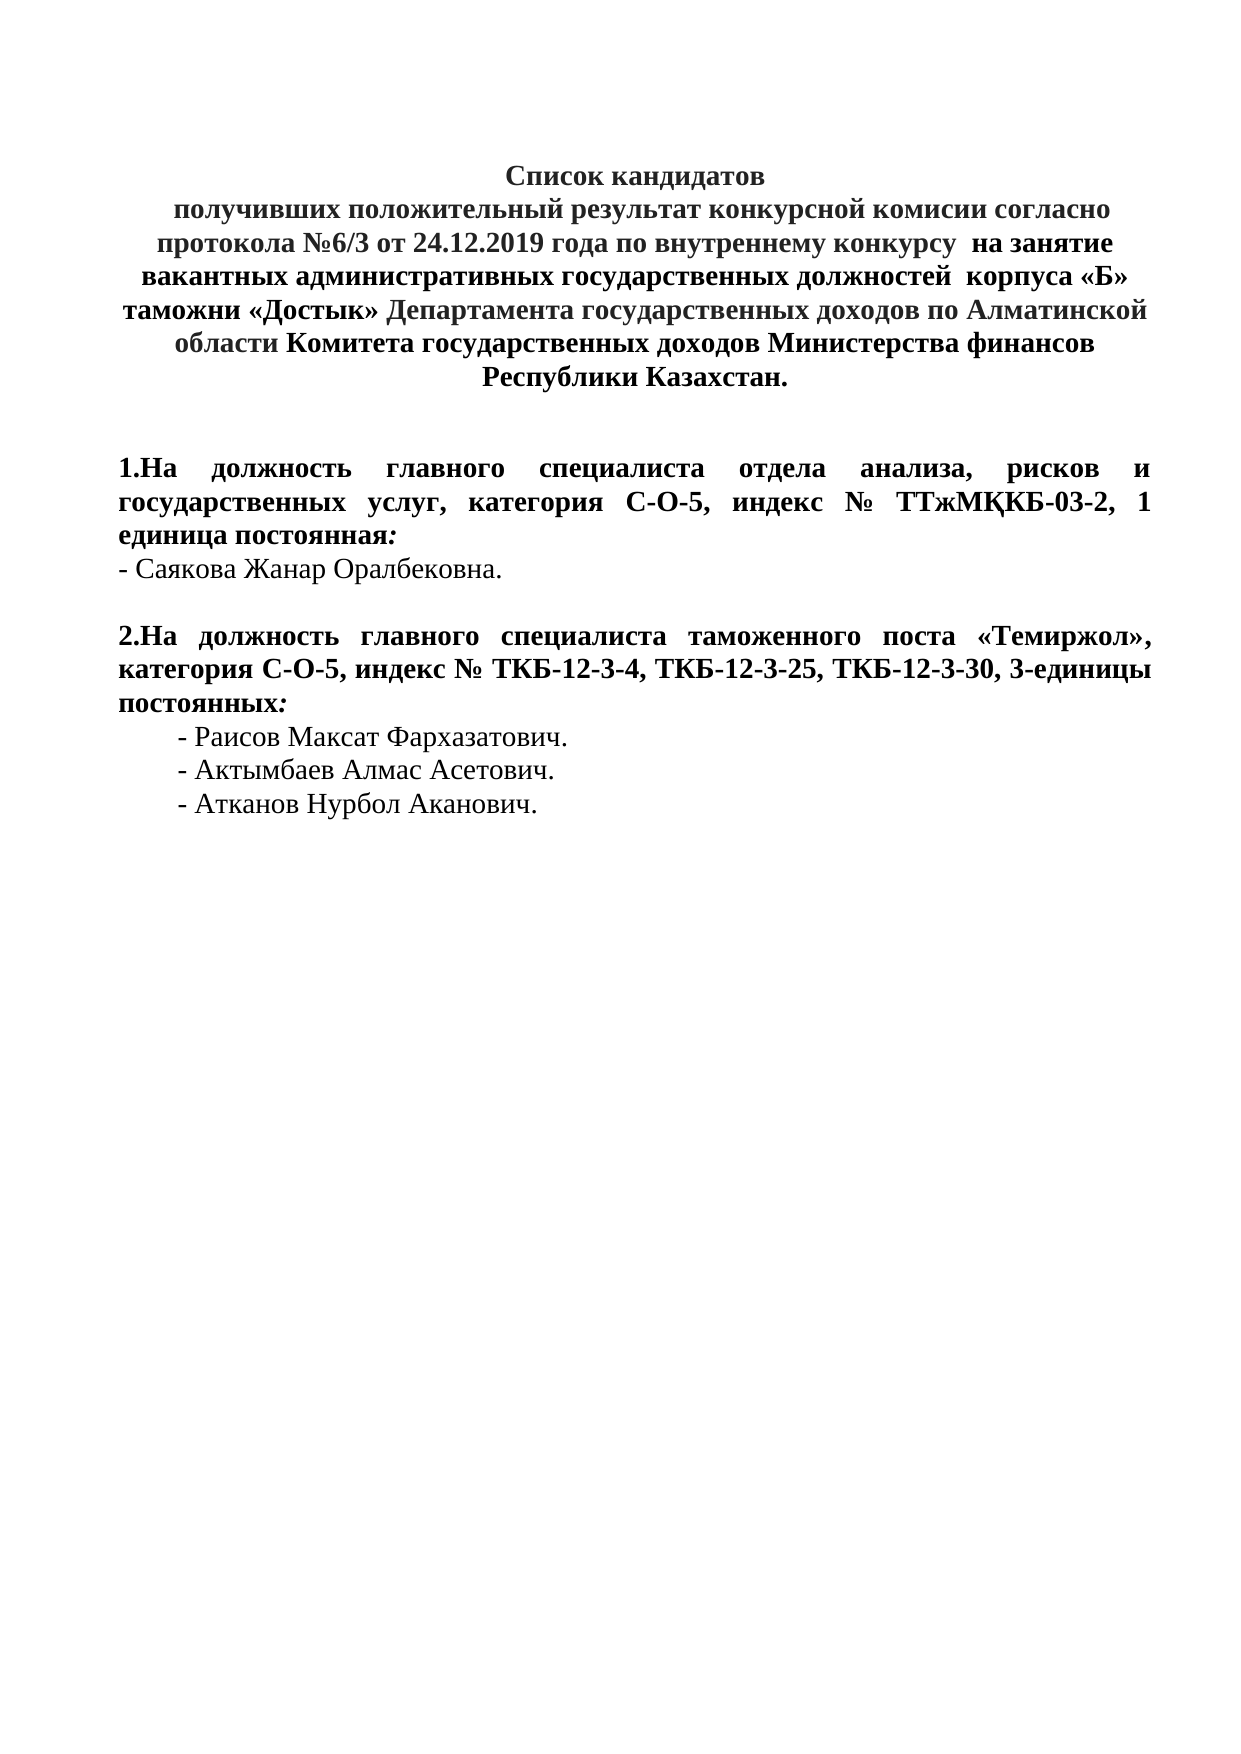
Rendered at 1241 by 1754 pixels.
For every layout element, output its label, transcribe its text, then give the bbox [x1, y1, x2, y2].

list 1.На должность главного специалиста отдела анализа, рисков и государственных услуг, категория С-О-5, индекс № ТТжМҚКБ-03-2, 1 единица постоянная: [118, 450, 1152, 551]
list - Актымбаев Алмас Асетович. [177, 752, 1152, 786]
list - Раисов Максат Фархазатович. [177, 719, 1152, 752]
list - Атканов Нурбол Аканович. [177, 786, 1152, 819]
list - Саякова Жанар Оралбековна. [118, 551, 1152, 584]
text получивших положительный результат конкурсной комисии согласно протокола №6/3 от 24.12.2019 года по внутреннему конкурсу на занятие вакантных административных государственных должностей корпуса «Б» таможни «Достык» Департамента государственных доходов по Алматинской области Комитета государственных доходов Министерства финансов Республики Казахстан. [118, 191, 1152, 393]
list 2.На должность главного специалиста таможенного поста «Темиржол», категория С-О-5, индекс № ТКБ-12-3-4, ТКБ-12-3-25, ТКБ-12-3-30, 3-единицы постоянных: [118, 618, 1152, 719]
text Список кандидатов [118, 158, 1152, 191]
